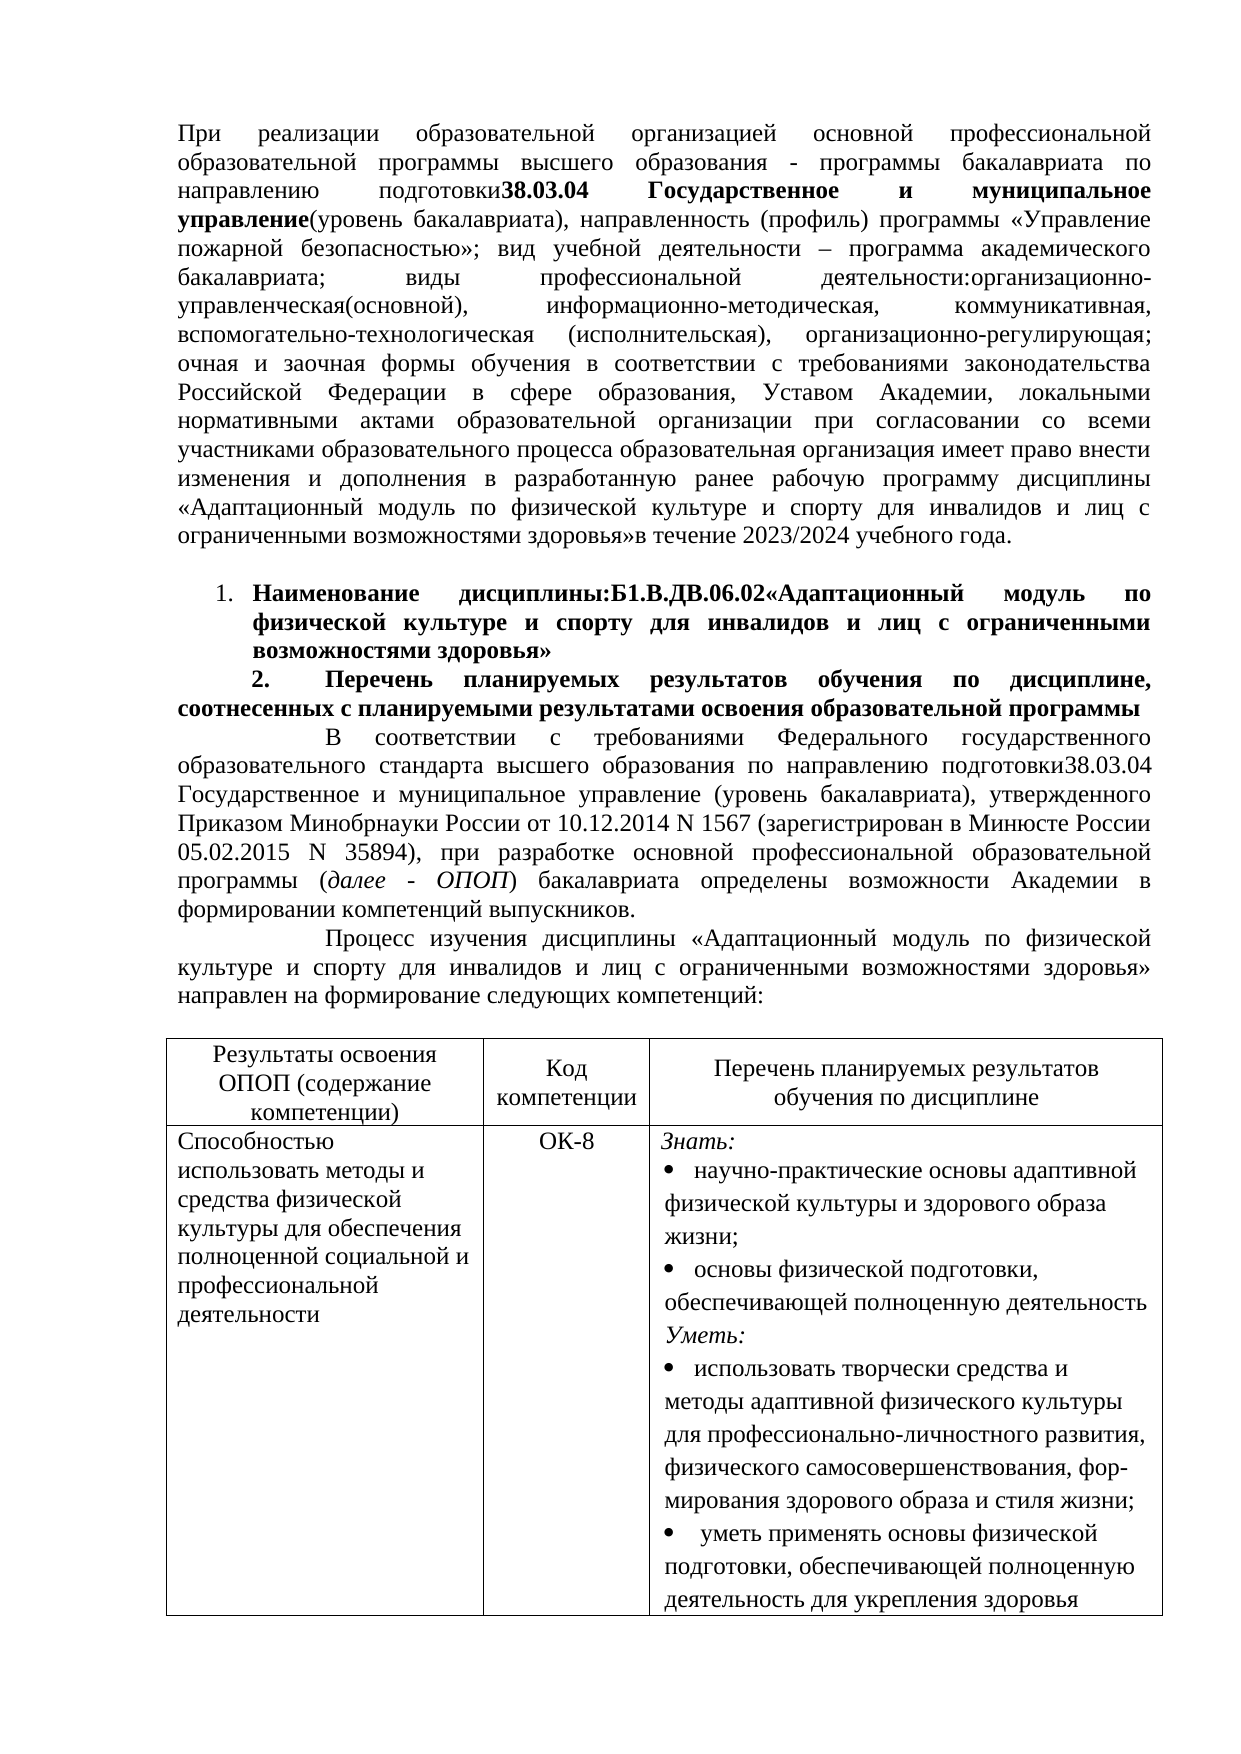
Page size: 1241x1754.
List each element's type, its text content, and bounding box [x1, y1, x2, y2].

text Процесс изучения дисциплины «Адаптационный модуль по физической культуре и спорту для инвалидов и лиц с ограниченными возможностями здоровья» направлен на формирование следующих компетенций: [177, 923, 1152, 1009]
list Наименование дисциплины:Б1.В.ДВ.06.02«Адаптационный модуль по физической культуре и спорту для инвалидов и лиц с ограниченными возможностями здоровья» [215, 578, 1152, 664]
list Перечень планируемых результатов обучения по дисциплине, соотнесенных с планируемыми результатами освоения образовательной программы [177, 664, 1152, 722]
table_header Результаты освоения ОПОП (содержание компетенции) [167, 1039, 483, 1125]
table_header Код компетенции [484, 1039, 649, 1125]
text При реализации образовательной организацией основной профессиональной образовательной программы высшего образования - программы бакалавриата по направлению подготовки38.03.04 Государственное и муниципальное управление(уровень бакалавриата), направленность (профиль) программы «Управление пожарной безопасностью»; вид учебной деятельности – программа академического бакалавриата; виды профессиональной деятельности:организационно-управленческая(основной), информационно-методическая, коммуникативная, вспомогательно-технологическая (исполнительская), организационно-регулирующая; очная и заочная формы обучения в соответствии с требованиями законодательства Российской Федерации в сфере образования, Уставом Академии, локальными нормативными актами образовательной организации при согласовании со всеми участниками образовательного процесса образовательная организация имеет право внести изменения и дополнения в разработанную ранее рабочую программу дисциплины «Адаптационный модуль по физической культуре и спорту для инвалидов и лиц с ограниченными возможностями здоровья»в течение 2023/2024 учебного года. [177, 118, 1152, 549]
table_cell ОК-8 ПК - 19 [484, 1126, 649, 1615]
text В соответствии с требованиями Федерального государственного образовательного стандарта высшего образования по направлению подготовки38.03.04 Государственное и муниципальное управление (уровень бакалавриата), утвержденного Приказом Минобрнауки России от 10.12.2014 N 1567 (зарегистрирован в Минюсте России 05.02.2015 N 35894), при разработке основной профессиональной образовательной программы (далее - ОПОП) бакалавриата определены возможности Академии в формировании компетенций выпускников. [177, 722, 1152, 923]
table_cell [167, 1126, 483, 1615]
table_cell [650, 1126, 1162, 1615]
table_header Перечень планируемых результатов обучения по дисциплине [650, 1039, 1162, 1125]
